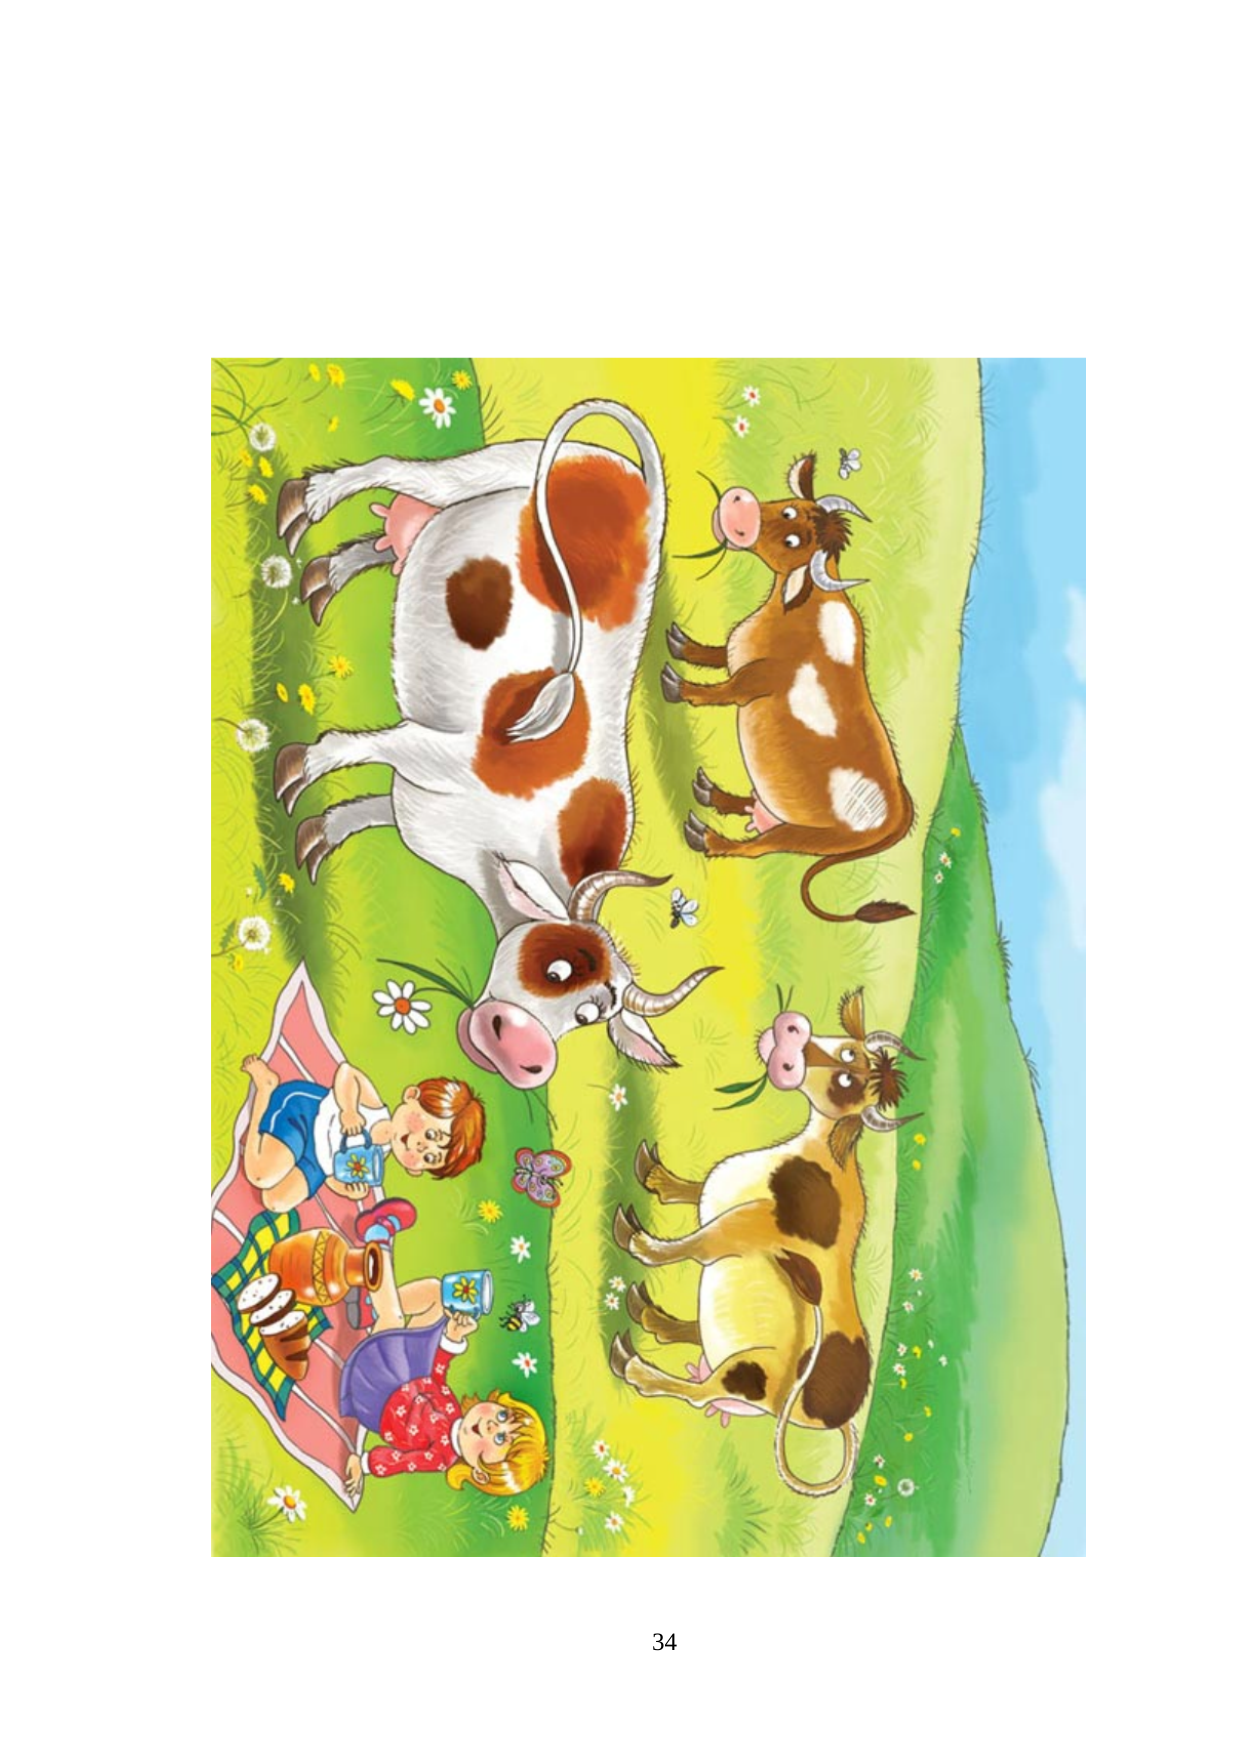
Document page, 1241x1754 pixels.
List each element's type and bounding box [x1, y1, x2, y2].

picture [211, 359, 1086, 1556]
